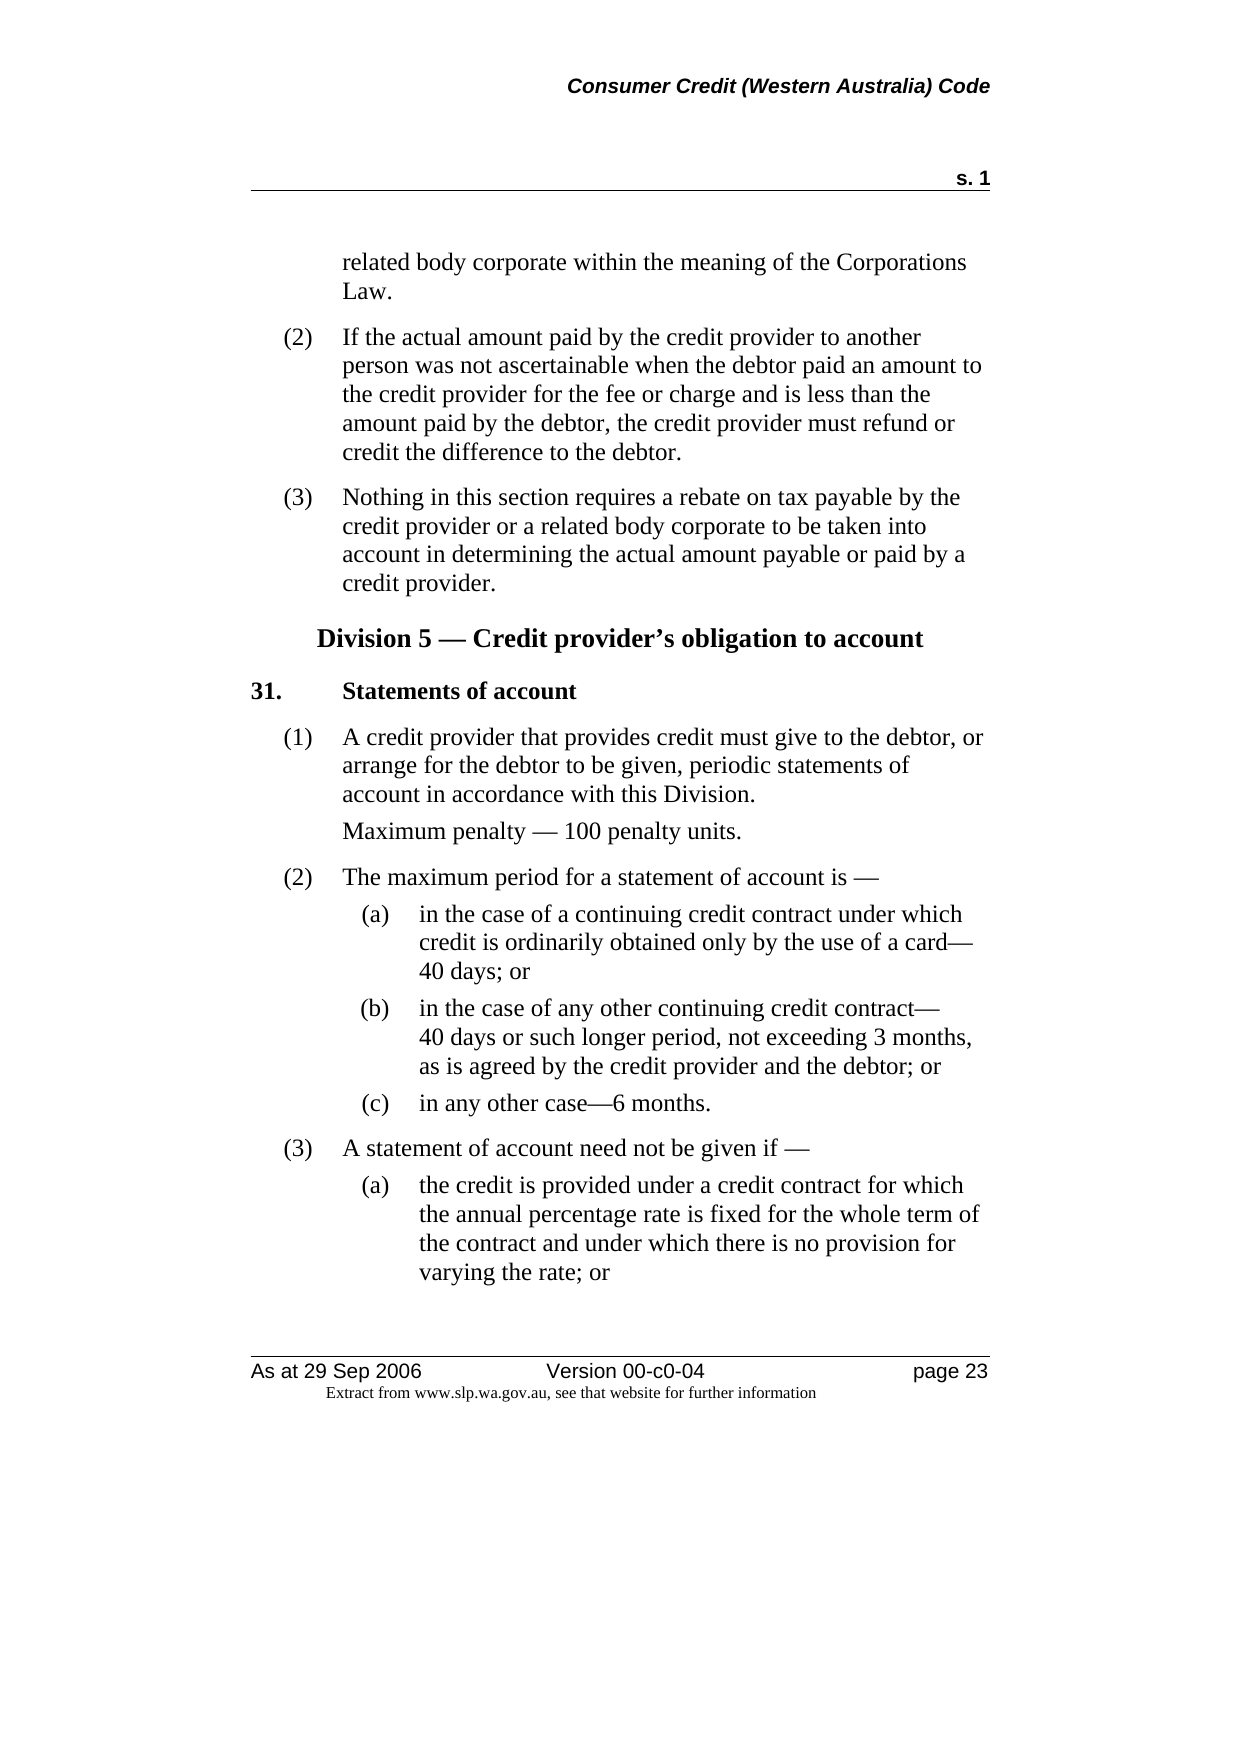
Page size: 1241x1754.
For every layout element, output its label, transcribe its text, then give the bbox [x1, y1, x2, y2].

text (1) A credit provider that provides credit must give to the debtor, or arrange for the debtor to be given, periodic statements of account in accordance with this Division. [251, 722, 990, 808]
text (3) Nothing in this section requires a rebate on tax payable by the credit provider or a related body corporate to be taken into account in determining the actual amount payable or paid by a credit provider. [251, 482, 990, 597]
text (a) the credit is provided under a credit contract for which the annual percentage rate is fixed for the whole term of the contract and under which there is no provision for varying the rate; or [251, 1170, 990, 1285]
text (2) If the actual amount paid by the credit provider to another person was not ascertainable when the debtor paid an amount to the credit provider for the fee or charge and is less than the amount paid by the debtor, the credit provider must refund or credit the difference to the debtor. [251, 322, 990, 465]
text (3) A statement of account need not be given if — [251, 1133, 990, 1162]
text Maximum penalty — 100 penalty units. [251, 816, 990, 845]
subtitle 31. Statements of account [251, 676, 990, 705]
text (2) The maximum period for a statement of account is — [251, 862, 990, 890]
text (a) in the case of a continuing credit contract under which credit is ordinarily obtained only by the use of a card—40 days; or [251, 899, 990, 985]
text (b) in the case of any other continuing credit contract—40 days or such longer period, not exceeding 3 months, as is agreed by the credit provider and the debtor; or [251, 993, 990, 1079]
text (c) in any other case—6 months. [251, 1088, 990, 1117]
subtitle Division 5 — Credit provider’s obligation to account [251, 622, 990, 653]
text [251, 247, 990, 305]
